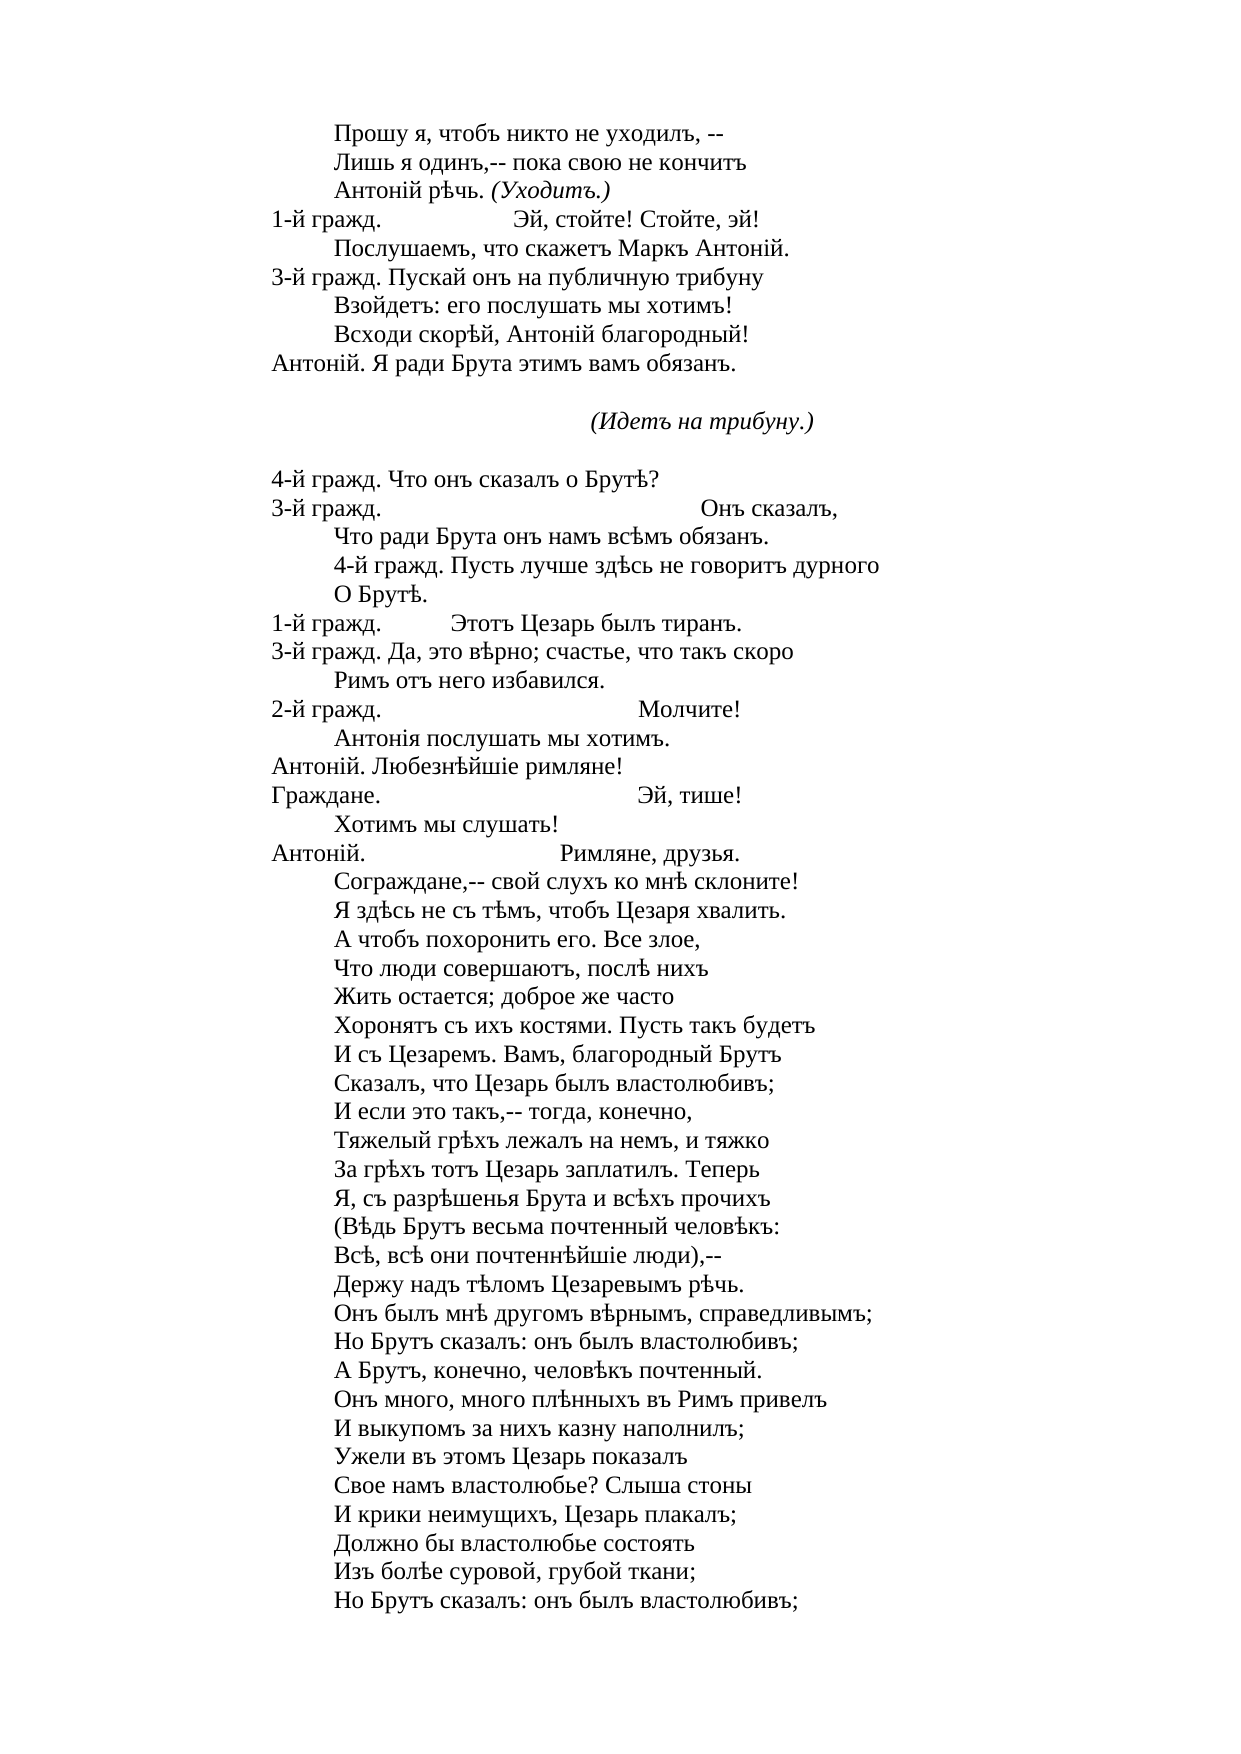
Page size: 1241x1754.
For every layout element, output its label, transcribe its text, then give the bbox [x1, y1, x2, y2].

text 3-й гражд. Да, это вѣрно; счастье, что такъ скоро [252, 636, 1152, 665]
text И съ Цезаремъ. Вамъ, благородный Брутъ [252, 1039, 1152, 1068]
text Антоній. Я ради Брута этимъ вамъ обязанъ. [252, 348, 1152, 377]
text Онъ много, много плѣнныхъ въ Римъ привелъ [252, 1384, 1152, 1413]
text Антоній. Римляне, друзья. [252, 838, 1152, 866]
text А чтобъ похоронить его. Все злое, [252, 924, 1152, 953]
text Прошу я, чтобъ никто не уходилъ, -- [252, 118, 1152, 147]
text 2-й гражд. Молчите! [252, 694, 1152, 723]
text Хоронятъ съ ихъ костями. Пусть такъ будетъ [252, 1010, 1152, 1039]
text Римъ отъ него избавился. [252, 665, 1152, 694]
text Что ради Брута онъ намъ всѣмъ обязанъ. [252, 521, 1152, 550]
text 4-й гражд. Что онъ сказалъ о Брутѣ? [252, 464, 1152, 493]
text А Брутъ, конечно, человѣкъ почтенный. [252, 1355, 1152, 1384]
text И крики неимущихъ, Цезарь плакалъ; [252, 1499, 1152, 1528]
text Должно бы властолюбье состоять [252, 1528, 1152, 1556]
text 1-й гражд. Эй, стойте! Стойте, эй! [252, 204, 1152, 233]
text Онъ былъ мнѣ другомъ вѣрнымъ, справедливымъ; [252, 1298, 1152, 1326]
text 1-й гражд. Этотъ Цезарь былъ тиранъ. [252, 608, 1152, 636]
text (Вѣдь Брутъ весьма почтенный человѣкъ: [252, 1211, 1152, 1240]
text Тяжелый грѣхъ лежалъ на немъ, и тяжко [252, 1125, 1152, 1154]
text Ужели въ этомъ Цезарь показалъ [252, 1441, 1152, 1470]
text Я здѣсь не съ тѣмъ, чтобъ Цезаря хвалить. [252, 895, 1152, 924]
text Послушаемъ, что скажетъ Маркъ Антоній. [252, 233, 1152, 262]
text За грѣхъ тотъ Цезарь заплатилъ. Теперь [252, 1154, 1152, 1183]
text Свое намъ властолюбье? Слыша стоны [252, 1470, 1152, 1499]
text Но Брутъ сказалъ: онъ былъ властолюбивъ; [252, 1585, 1152, 1614]
text Антоній рѣчь. (Уходитъ.) [252, 176, 1152, 204]
text Сограждане,-- свой слухъ ко мнѣ склоните! [252, 866, 1152, 895]
text Хотимъ мы слушать! [252, 809, 1152, 838]
text Лишь я одинъ,-- пока свою не кончитъ [252, 147, 1152, 176]
text Антонія послушать мы хотимъ. [252, 723, 1152, 751]
text Жить остается; доброе же часто [252, 981, 1152, 1010]
text Держу надъ тѣломъ Цезаревымъ рѣчь. [252, 1269, 1152, 1298]
text Изъ болѣе суровой, грубой ткани; [252, 1556, 1152, 1585]
text 3-й гражд. Онъ сказалъ, [252, 493, 1152, 521]
text 4-й гражд. Пусть лучше здѣсь не говоритъ дурного [252, 550, 1152, 579]
text Я, съ разрѣшенья Брута и всѣхъ прочихъ [252, 1183, 1152, 1211]
text Всходи скорѣй, Антоній благородный! [252, 319, 1152, 348]
text Взойдетъ: его послушать мы хотимъ! [252, 291, 1152, 319]
text Но Брутъ сказалъ: онъ былъ властолюбивъ; [252, 1326, 1152, 1355]
text 3-й гражд. Пускай онъ на публичную трибуну [252, 262, 1152, 291]
text Сказалъ, что Цезарь былъ властолюбивъ; [252, 1068, 1152, 1096]
text Всѣ, всѣ они почтеннѣйшіе люди),-- [252, 1240, 1152, 1269]
text Граждане. Эй, тише! [252, 780, 1152, 809]
text Что люди совершаютъ, послѣ нихъ [252, 953, 1152, 981]
text И если это такъ,-- тогда, конечно, [252, 1096, 1152, 1125]
text Антоній. Любезнѣйшіе римляне! [252, 751, 1152, 780]
text О Брутѣ. [252, 579, 1152, 608]
text И выкупомъ за нихъ казну наполнилъ; [252, 1413, 1152, 1441]
text (Идетъ на трибуну.) [252, 406, 1152, 435]
